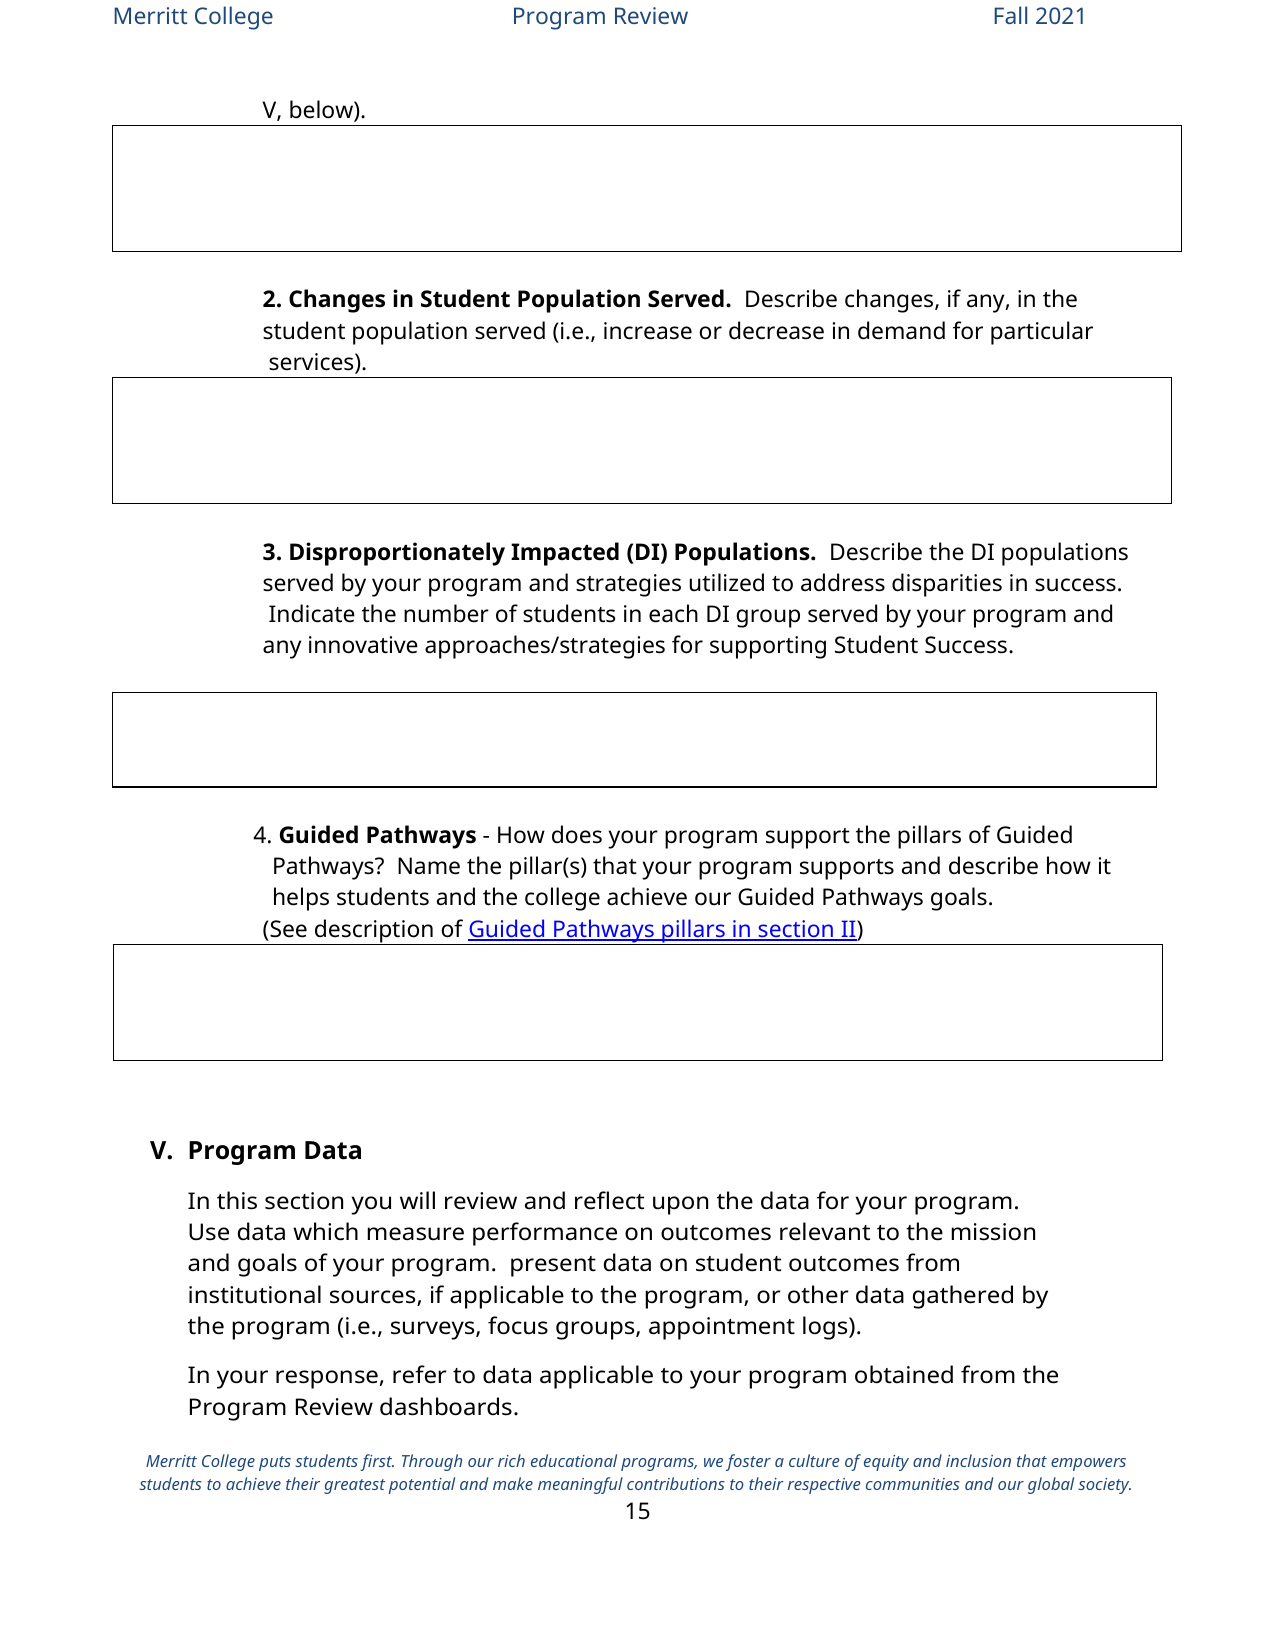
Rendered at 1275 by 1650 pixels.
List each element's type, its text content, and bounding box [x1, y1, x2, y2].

list Program Data [150, 1132, 1162, 1166]
table_header [113, 378, 1171, 503]
text any innovative approaches/strategies for supporting Student Success. [112, 629, 1162, 660]
text In this section you will review and reflect upon the data for your program. Use data which measure performance on outcomes relevant to the mission and goals of your program. present data on student outcomes from institutional sources, if applicable to the program, or other data gathered by the program (i.e., surveys, focus groups, appointment logs). [187, 1185, 1069, 1341]
text V, below). [112, 94, 1162, 125]
text (See description of Guided Pathways pillars in section II) [187, 912, 1162, 944]
text student population served (i.e., increase or decrease in demand for particular [187, 314, 1162, 346]
text 4. Guided Pathways - How does your program support the pillars of Guided Pathways? Name the pillar(s) that your program supports and describe how it helps students and the college achieve our Guided Pathways goals. [253, 819, 1162, 912]
text served by your program and strategies utilized to address disparities in success. [112, 567, 1162, 598]
table_header [114, 945, 1162, 1060]
text Indicate the number of students in each DI group served by your program and [112, 598, 1162, 629]
table_header [113, 693, 1156, 786]
text services). [187, 346, 1162, 377]
text 3. Disproportionately Impacted (DI) Populations. Describe the DI populations [112, 535, 1162, 567]
table_header [113, 126, 1181, 251]
text In your response, refer to data applicable to your program obtained from the Program Review dashboards. [187, 1359, 1069, 1422]
text 2. Changes in Student Population Served. Describe changes, if any, in the [187, 283, 1162, 314]
